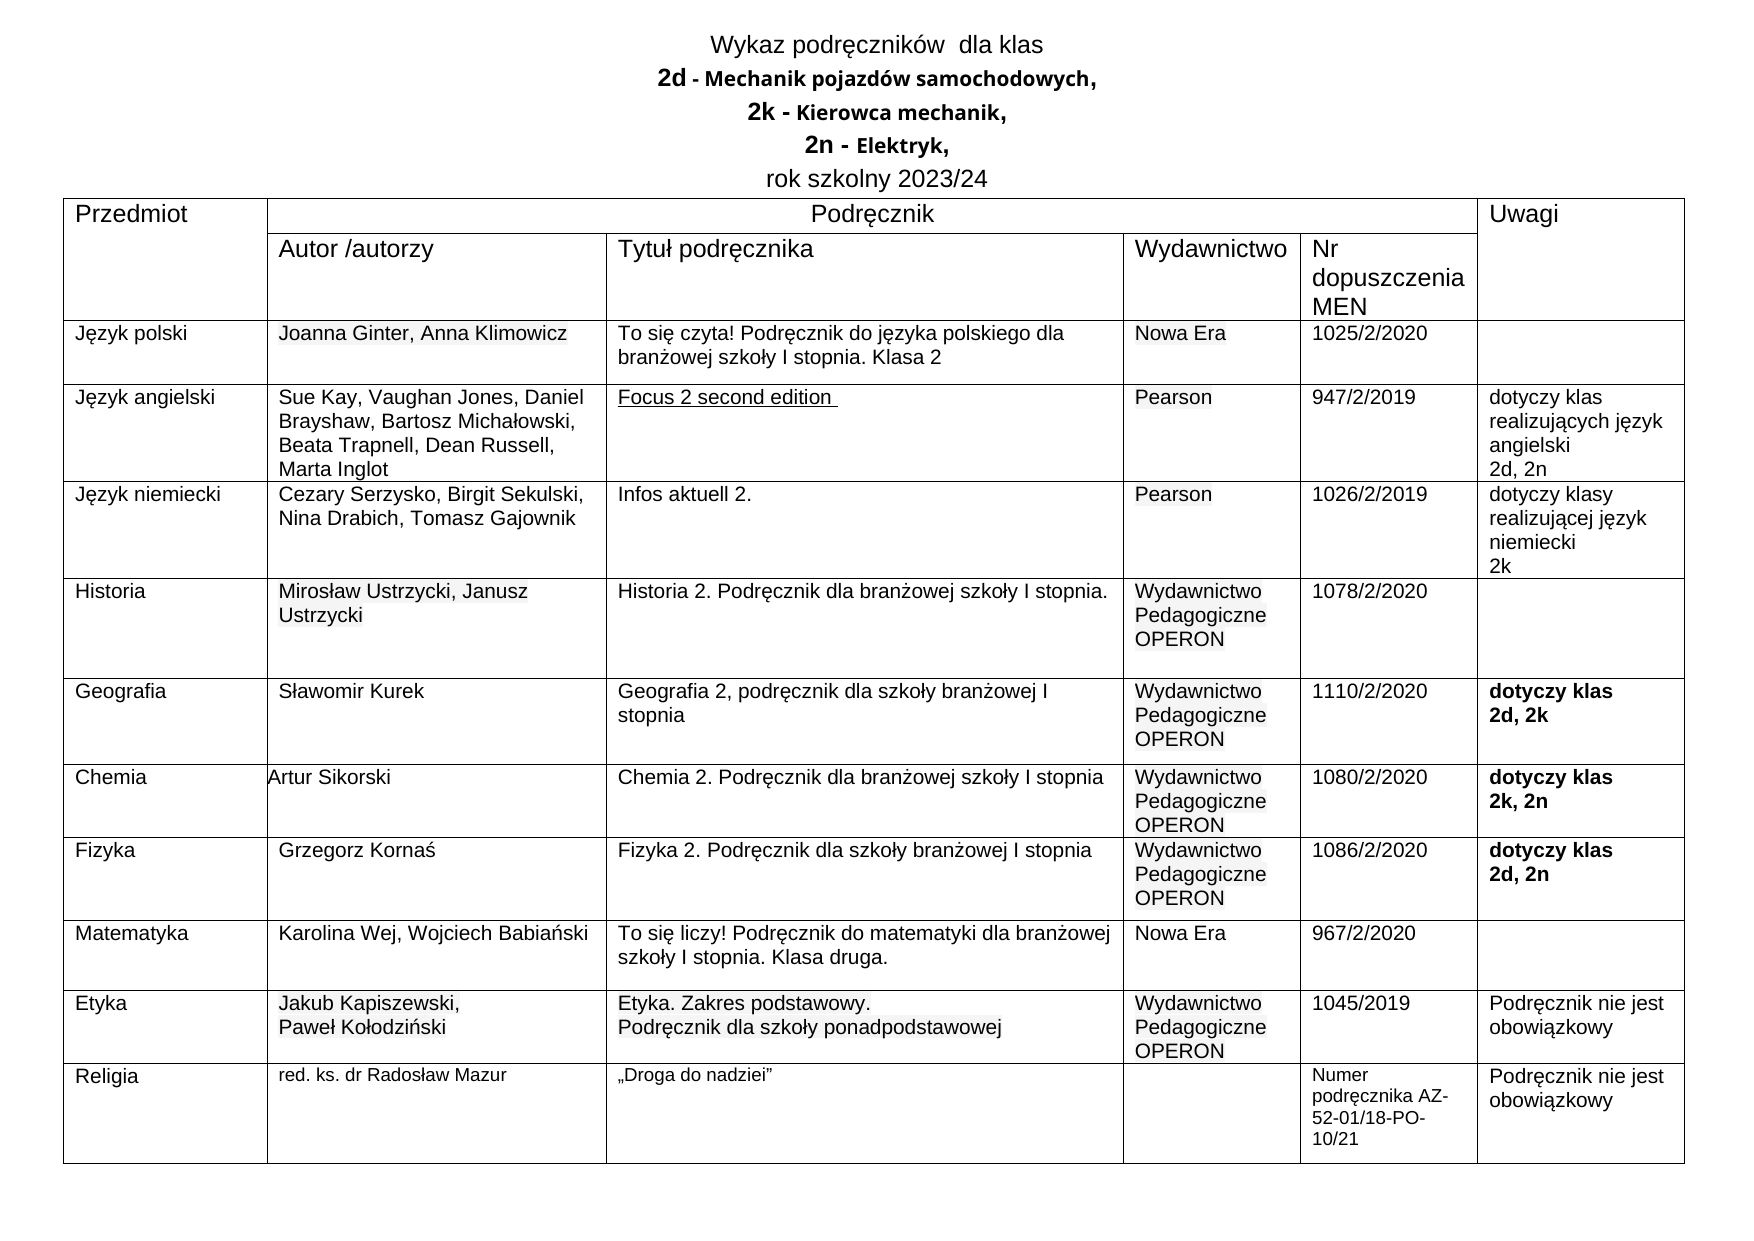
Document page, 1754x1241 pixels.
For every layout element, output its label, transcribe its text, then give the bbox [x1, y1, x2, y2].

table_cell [1478, 1064, 1684, 1163]
table_cell Sue Kay, Vaughan Jones, Daniel Brayshaw, Bartosz Michałowski, Beata Trapnell, Dean Russell, Marta Inglot [268, 385, 606, 481]
text Wykaz podręczników dla klas [75, 29, 1679, 58]
table_cell Cezary Serzysko, Birgit Sekulski, Nina Drabich, Tomasz Gajownik [268, 482, 606, 578]
table_cell Geografia [64, 679, 267, 764]
table_cell [1478, 579, 1684, 678]
table_cell Chemia [64, 765, 267, 837]
table_cell dotyczy klas 2d, 2k [1478, 679, 1684, 764]
table_cell Wydawnictwo Pedagogiczne OPERON [1124, 579, 1300, 678]
table_cell Chemia 2. Podręcznik dla branżowej szkoły I stopnia [607, 765, 1123, 837]
table_cell Numer podręcznika AZ-52-01/18-PO-10/21 [1301, 1064, 1477, 1163]
text 2k - Kierowca mechanik, [75, 97, 1679, 126]
table_cell 1080/2/2020 [1301, 765, 1477, 837]
table_cell To się liczy! Podręcznik do matematyki dla branżowej szkoły I stopnia. Klasa druga. [607, 921, 1123, 989]
table_cell Historia [64, 579, 267, 678]
table_cell dotyczy klas 2d, 2n [1478, 838, 1684, 920]
table_cell Nowa Era [1124, 321, 1300, 384]
table_cell Religia [64, 1064, 267, 1163]
table_cell 1045/2019 [1301, 991, 1477, 1062]
text 2n - Elektryk, [75, 131, 1679, 160]
table_cell Autor /autorzy [268, 234, 606, 320]
table_cell dotyczy klas 2k, 2n [1478, 765, 1684, 837]
table_cell 1025/2/2020 [1301, 321, 1477, 384]
text rok szkolny 2023/24 [75, 164, 1679, 193]
table_cell Joanna Ginter, Anna Klimowicz [268, 321, 606, 384]
table_cell [1478, 321, 1684, 384]
table_cell 1026/2/2019 [1301, 482, 1477, 578]
table_header Przedmiot [64, 199, 267, 320]
table_cell Artur Sikorski [268, 765, 606, 837]
table_cell Wydawnictwo Pedagogiczne OPERON [1225, 765, 1300, 837]
table_cell Sławomir Kurek [268, 679, 606, 764]
table_cell „Droga do nadziei” [607, 1064, 1123, 1163]
table_header Podręcznik [268, 199, 1477, 233]
table_cell Karolina Wej, Wojciech Babiański [268, 921, 606, 989]
table_cell Nowa Era [1124, 921, 1300, 989]
table_cell Geografia 2, podręcznik dla szkoły branżowej I stopnia [607, 679, 1123, 764]
table_cell Wydawnictwo Pedagogiczne OPERON [1124, 838, 1300, 920]
table_cell 1110/2/2020 [1301, 679, 1477, 764]
table_cell Podręcznik nie jest obowiązkowy [1478, 991, 1684, 1062]
table_cell Etyka. Zakres podstawowy. Podręcznik dla szkoły ponadpodstawowej [607, 991, 1123, 1062]
table_cell Fizyka [64, 838, 267, 920]
table_cell Pearson [1124, 482, 1300, 578]
table_cell Język polski [64, 321, 267, 384]
table_cell 967/2/2020 [1301, 921, 1477, 989]
table_cell Focus 2 second edition [607, 385, 1123, 481]
table_cell Wydawnictwo [1124, 234, 1300, 320]
table_cell [1478, 921, 1684, 989]
table_cell Historia 2. Podręcznik dla branżowej szkoły I stopnia. [607, 579, 1123, 678]
table_cell Grzegorz Kornaś [268, 838, 606, 920]
table_cell Język niemiecki [64, 482, 267, 578]
table_cell Jakub Kapiszewski, Paweł Kołodziński [268, 991, 606, 1062]
table_cell Infos aktuell 2. [607, 482, 1123, 578]
table_cell dotyczy klas realizujących język angielski 2d, 2n [1478, 385, 1684, 481]
table_cell Pearson [1124, 385, 1300, 481]
table_cell Mirosław Ustrzycki, Janusz Ustrzycki [268, 579, 606, 678]
table_cell Matematyka [64, 921, 267, 989]
table_cell Etyka [64, 991, 267, 1062]
table_cell Nr dopuszczenia MEN [1301, 234, 1477, 320]
table_cell 1086/2/2020 [1301, 838, 1477, 920]
table_cell Tytuł podręcznika [607, 234, 1123, 320]
text 2d - Mechanik pojazdów samochodowych, [75, 63, 1679, 92]
table_cell 947/2/2019 [1301, 385, 1477, 481]
table_cell [1124, 1064, 1300, 1163]
table_cell 1078/2/2020 [1301, 579, 1477, 678]
table_cell Fizyka 2. Podręcznik dla szkoły branżowej I stopnia [607, 838, 1123, 920]
table_cell Wydawnictwo Pedagogiczne OPERON [1124, 679, 1300, 764]
table_cell Wydawnictwo Pedagogiczne OPERON [1124, 991, 1300, 1062]
table_cell red. ks. dr Radosław Mazur [268, 1064, 606, 1163]
table_cell Język angielski [64, 385, 267, 481]
table_header Uwagi [1478, 199, 1684, 320]
table_cell To się czyta! Podręcznik do języka polskiego dla branżowej szkoły I stopnia. Klasa 2 [607, 321, 1123, 384]
table_cell dotyczy klasy realizującej język niemiecki 2k [1478, 482, 1684, 578]
